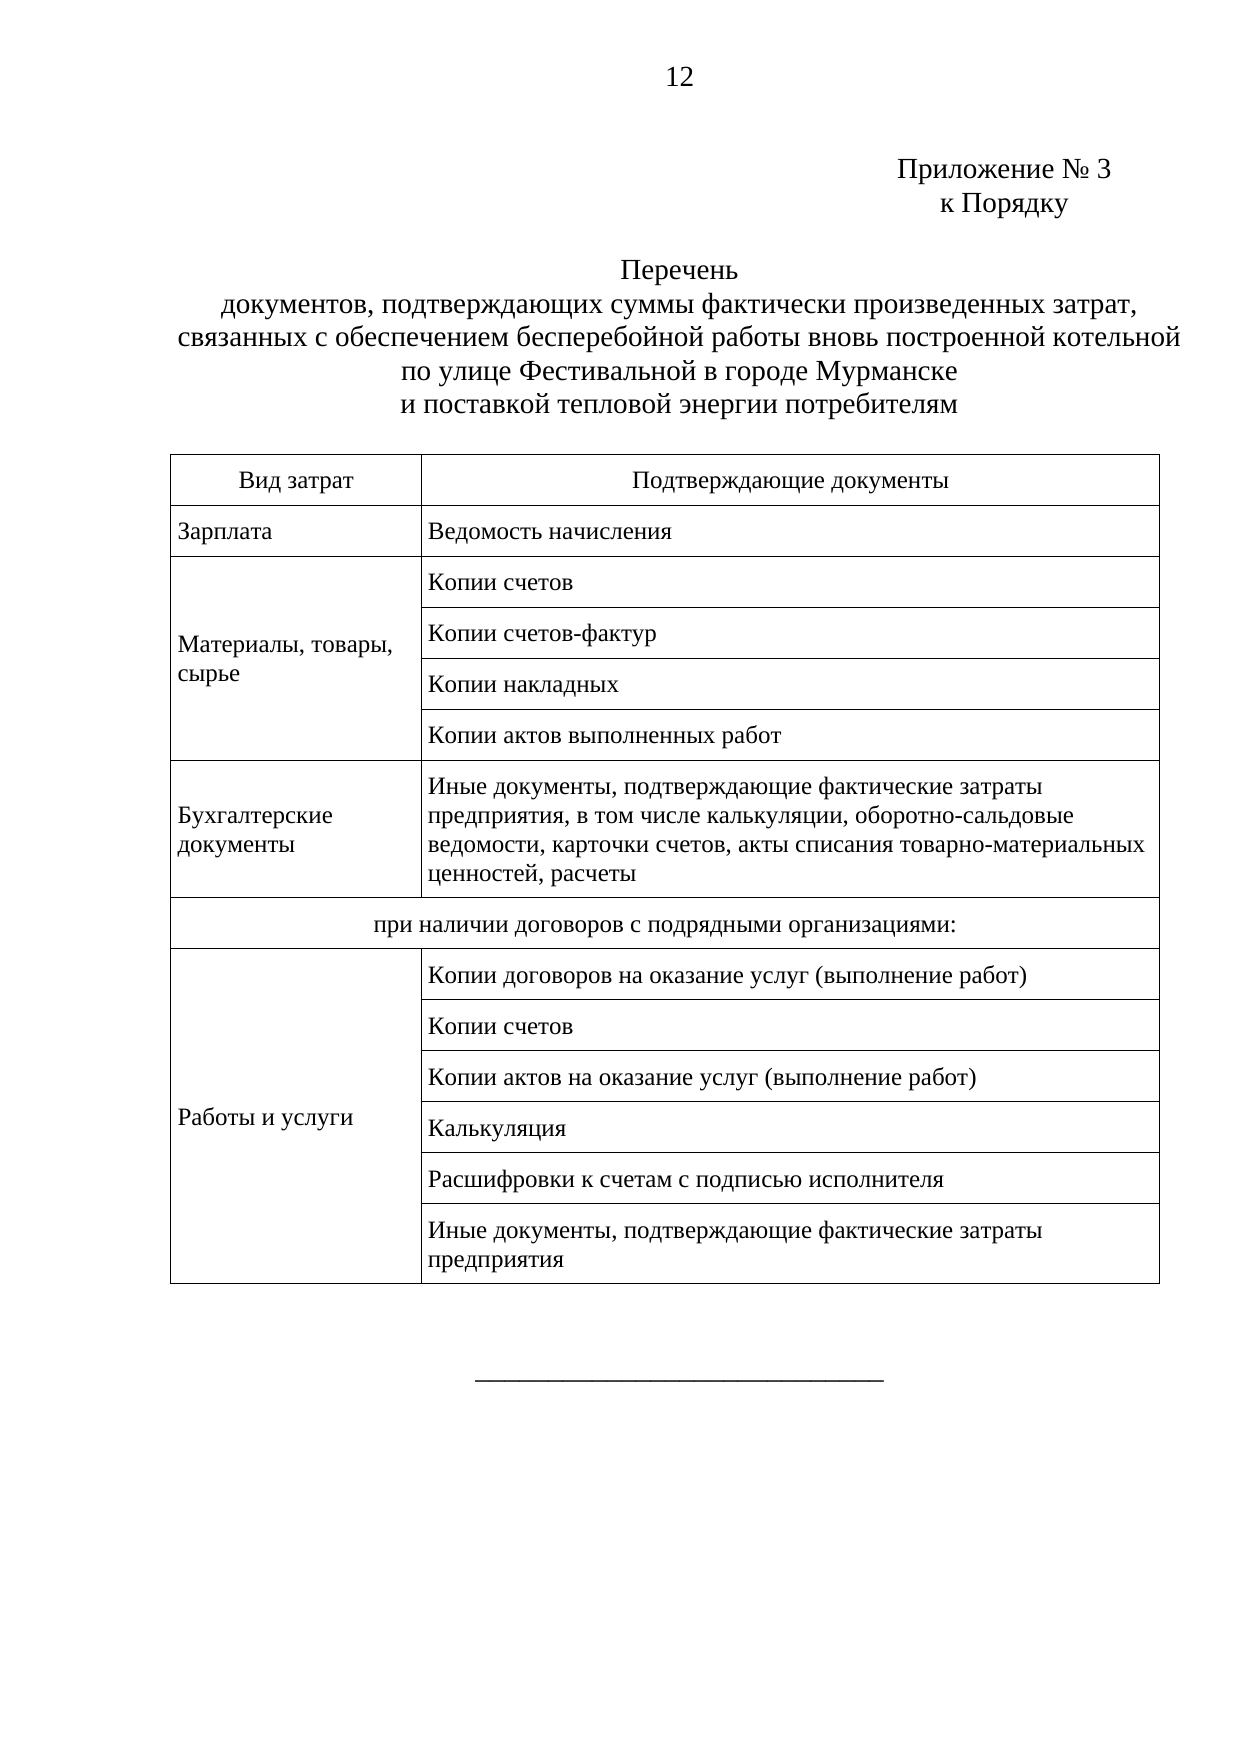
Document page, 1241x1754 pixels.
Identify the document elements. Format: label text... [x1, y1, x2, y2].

text документов, подтверждающих суммы фактически произведенных затрат, связанных с обеспечением бесперебойной работы вновь построенной котельной по улице Фестивальной в городе Мурманске [177, 286, 1181, 386]
text к Порядку [827, 185, 1181, 219]
table_cell Копии договоров на оказание услуг (выполнение работ) [422, 949, 1159, 999]
table_cell Материалы, товары, сырье [171, 557, 421, 760]
table_cell Копии счетов [422, 1000, 1159, 1050]
table_header Вид затрат [171, 455, 421, 504]
table_cell Копии счетов-фактур [422, 608, 1159, 658]
table_cell при наличии договоров с подрядными организациями: [171, 898, 1159, 948]
table_cell Копии счетов [422, 557, 1159, 607]
text Приложение № 3 [827, 152, 1181, 185]
table_cell Иные документы, подтверждающие фактические затраты предприятия, в том числе калькуляции, оборотно-сальдовые ведомости, карточки счетов, акты списания товарно-материальных ценностей, расчеты [422, 761, 1159, 897]
table_cell Бухгалтерские документы [171, 761, 421, 897]
text ____________________________ [177, 1351, 1181, 1385]
table_header Подтверждающие документы [422, 455, 1159, 504]
table_cell Копии актов выполненных работ [422, 710, 1159, 760]
table_cell Зарплата [171, 506, 421, 556]
table_cell Ведомость начисления [422, 506, 1159, 556]
table_cell Копии накладных [422, 659, 1159, 709]
table_cell Работы и услуги [171, 949, 421, 1283]
table_cell Расшифровки к счетам с подписью исполнителя [422, 1153, 1159, 1203]
table_cell Копии актов на оказание услуг (выполнение работ) [422, 1051, 1159, 1101]
title Перечень [177, 252, 1181, 286]
table_cell Калькуляция [422, 1102, 1159, 1152]
text и поставкой тепловой энергии потребителям [177, 386, 1181, 420]
table_cell Иные документы, подтверждающие фактические затраты предприятия [422, 1204, 1159, 1283]
